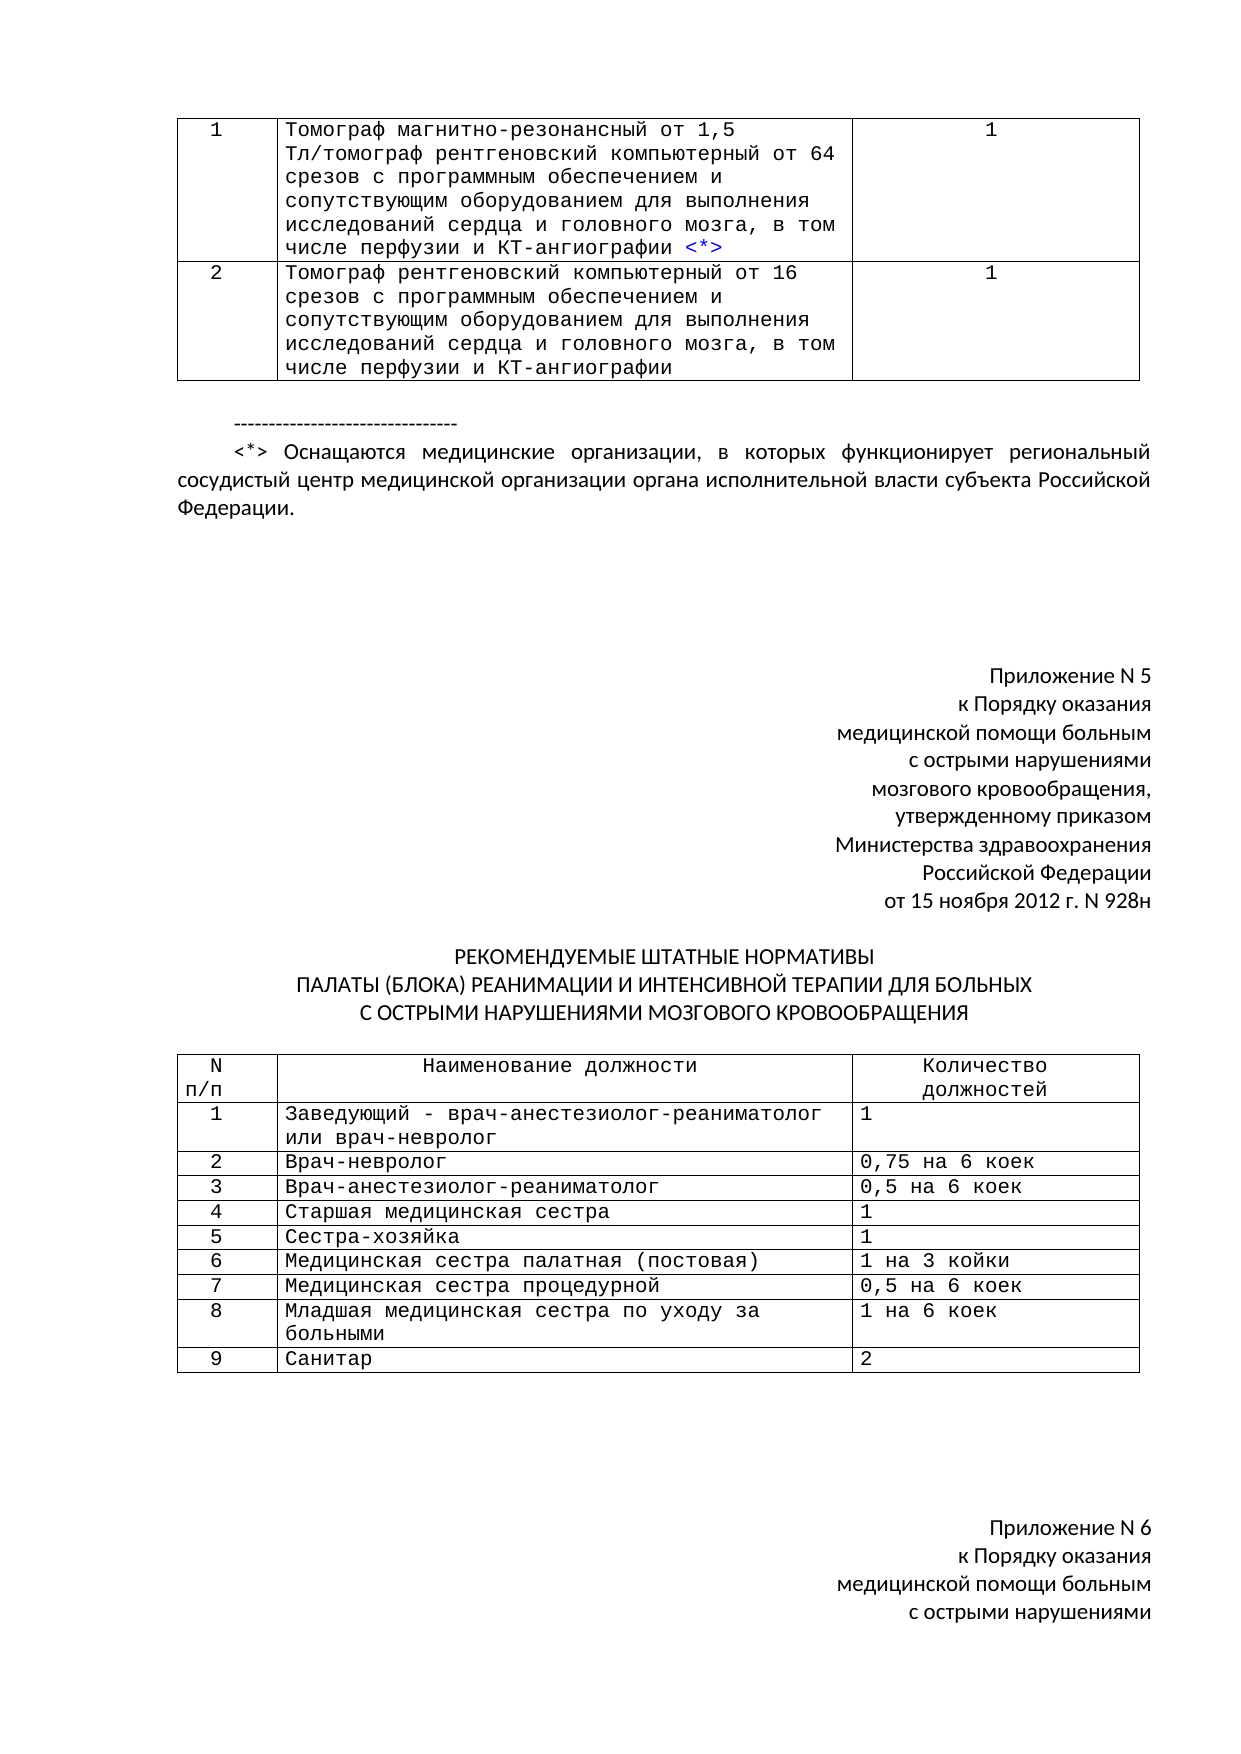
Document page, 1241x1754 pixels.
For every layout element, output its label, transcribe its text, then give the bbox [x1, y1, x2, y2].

text Российской Федерации [177, 858, 1152, 886]
table_cell 1 [853, 1103, 1139, 1151]
table_cell Сестра-хозяйка [278, 1226, 852, 1249]
table_cell Медицинская сестра палатная (постовая) [278, 1250, 852, 1274]
text <*> Оснащаются медицинские организации, в которых функционирует региональный сосудистый центр медицинской организации органа исполнительной власти субъекта Российской Федерации. [177, 437, 1152, 521]
table_cell 1 на 6 коек [853, 1300, 1139, 1347]
text Приложение N 5 [177, 662, 1152, 689]
table_cell 2 [178, 1152, 277, 1175]
text -------------------------------- [177, 409, 1152, 437]
table_cell 4 [178, 1201, 277, 1224]
table_cell 1 [853, 262, 1139, 380]
text к Порядку оказания [177, 689, 1152, 718]
table_cell Врач-невролог [278, 1152, 852, 1175]
table_cell 0,5 на 6 коек [853, 1275, 1139, 1299]
text от 15 ноября 2012 г. N 928н [177, 886, 1152, 914]
table_header Наименование должности [278, 1055, 852, 1102]
table_cell 1 [853, 1226, 1139, 1249]
table_cell 7 [178, 1275, 277, 1299]
table_cell 1 на 3 койки [853, 1250, 1139, 1274]
table_cell Заведующий - врач-анестезиолог-реаниматолог или врач-невролог [278, 1103, 852, 1151]
table_cell 8 [178, 1300, 277, 1347]
text С ОСТРЫМИ НАРУШЕНИЯМИ МОЗГОВОГО КРОВООБРАЩЕНИЯ [177, 998, 1152, 1026]
table_cell Младшая медицинская сестра по уходу за больными [278, 1300, 852, 1347]
text Министерства здравоохранения [177, 830, 1152, 858]
text с острыми нарушениями [177, 1597, 1152, 1625]
text мозгового кровообращения, [177, 774, 1152, 802]
table_cell 1 [178, 1103, 277, 1151]
text утвержденному приказом [177, 802, 1152, 830]
table_cell 3 [178, 1176, 277, 1200]
table_cell Медицинская сестра процедурной [278, 1275, 852, 1299]
table_cell 0,5 на 6 коек [853, 1176, 1139, 1200]
text к Порядку оказания [177, 1541, 1152, 1569]
table_cell 5 [178, 1226, 277, 1249]
text ПАЛАТЫ (БЛОКА) РЕАНИМАЦИИ И ИНТЕНСИВНОЙ ТЕРАПИИ ДЛЯ БОЛЬНЫХ [177, 970, 1152, 998]
text РЕКОМЕНДУЕМЫЕ ШТАТНЫЕ НОРМАТИВЫ [177, 942, 1152, 970]
table_cell 9 [178, 1348, 277, 1372]
table_header N п/п [178, 1055, 277, 1102]
table_cell 1 [178, 119, 277, 261]
table_cell Томограф рентгеновский компьютерный от 16 срезов с программным обеспечением и сопутствующим оборудованием для выполнения исследований сердца и головного мозга, в том числе перфузии и КТ-ангиографии [278, 262, 852, 380]
table_cell 2 [853, 1348, 1139, 1372]
text Приложение N 6 [177, 1513, 1152, 1541]
text с острыми нарушениями [177, 746, 1152, 774]
text медицинской помощи больным [177, 718, 1152, 746]
table_cell 1 [853, 1201, 1139, 1224]
table_cell Томограф магнитно-резонансный от 1,5 Тл/томограф рентгеновский компьютерный от 64 срезов с программным обеспечением и сопутствующим оборудованием для выполнения исследований сердца и головного мозга, в том числе перфузии и КТ-ангиографии <*> [278, 119, 852, 261]
table_cell 0,75 на 6 коек [853, 1152, 1139, 1175]
table_cell 6 [178, 1250, 277, 1274]
table_cell Санитар [278, 1348, 852, 1372]
text медицинской помощи больным [177, 1569, 1152, 1597]
table_cell Врач-анестезиолог-реаниматолог [278, 1176, 852, 1200]
table_header Количество должностей [853, 1055, 1139, 1102]
table_cell 1 [853, 119, 1139, 261]
table_cell 2 [178, 262, 277, 380]
table_cell Старшая медицинская сестра [278, 1201, 852, 1224]
